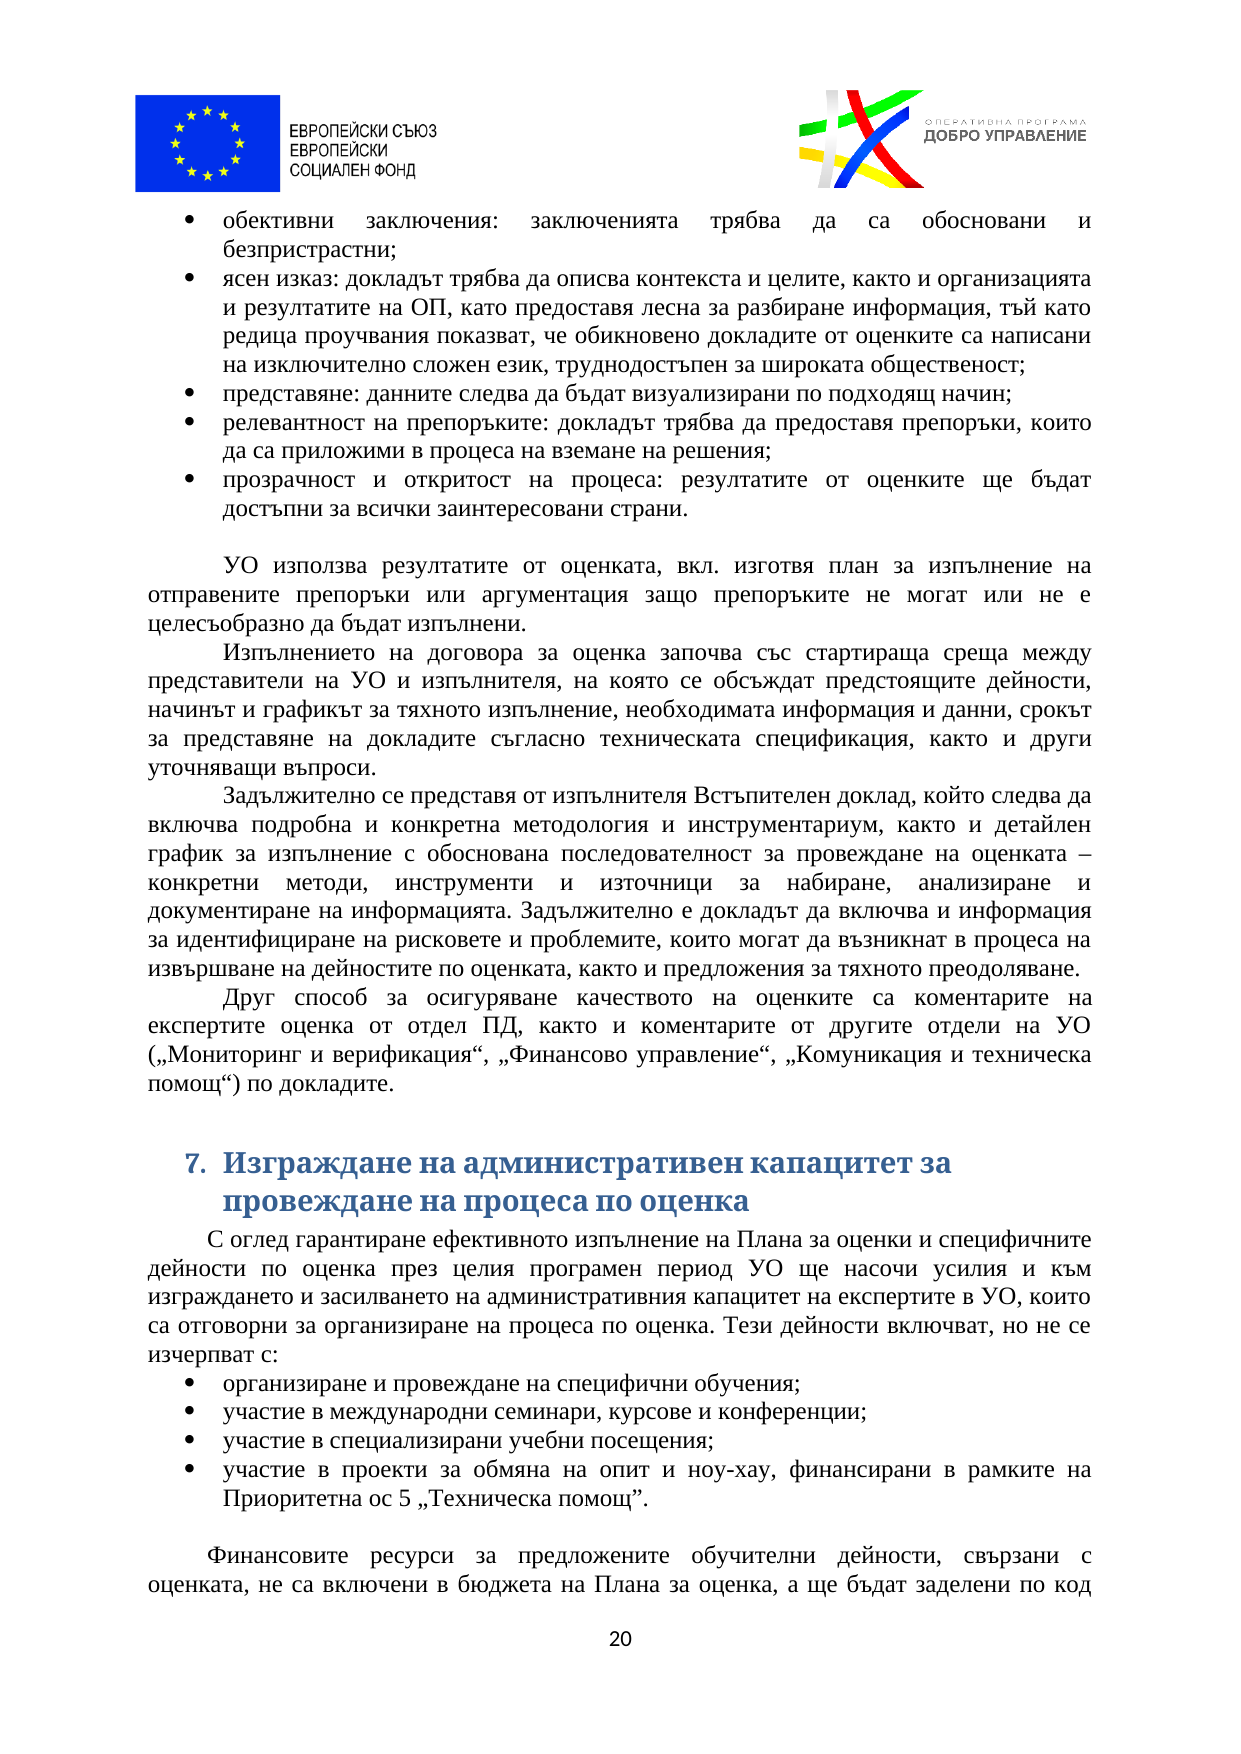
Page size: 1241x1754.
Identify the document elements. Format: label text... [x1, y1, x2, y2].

list УО използва резултатите от оценката, вкл. изготвя план за изпълнение на отправените препоръки или аргументация защо препоръките не могат или не е целесъобразно да бъдат изпълнени. [148, 551, 1092, 637]
picture [774, 73, 1093, 206]
list участие в международни семинари, курсове и конференции; [185, 1396, 1092, 1425]
list релевантност на препоръките: докладът трябва да предоставя препоръки, които да са приложими в процеса на вземане на решения; [185, 407, 1092, 464]
list участие в проекти за обмяна на опит и ноу-хау, финансирани в рамките на Приоритетна ос 5 „Техническа помощ”. [185, 1454, 1092, 1511]
list ясен изказ: докладът трябва да описва контекста и целите, както и организацията и резултатите на ОП, като предоставя лесна за разбиране информация, тъй като редица проучвания показват, че обикновено докладите от оценките са написани на изключително сложен език, труднодостъпен за широката общественост; [185, 263, 1092, 378]
list Задължително се представя от изпълнителя Встъпителен доклад, който следва да включва подробна и конкретна методология и инструментариум, както и детайлен график за изпълнение с обоснована последователност за провеждане на оценката – конкретни методи, инструменти и източници за набиране, анализиране и документиране на информацията. Задължително е докладът да включва и информация за идентифициране на рисковете и проблемите, които могат да възникнат в процеса на извършване на дейностите по оценката, както и предложения за тяхното преодоляване. [148, 781, 1092, 982]
list участие в специализирани учебни посещения; [185, 1425, 1092, 1454]
list Изпълнението на договора за оценка започва със стартираща среща между представители на УО и изпълнителя, на която се обсъждат предстоящите дейности, начинът и графикът за тяхното изпълнение, необходимата информация и данни, срокът за представяне на докладите съгласно техническата спецификация, както и други уточняващи въпроси. [148, 637, 1092, 781]
list представяне: данните следва да бъдат визуализирани по подходящ начин; [185, 378, 1092, 407]
text С оглед гарантиране ефективното изпълнение на Плана за оценки и специфичните дейности по оценка през целия програмен период УО ще насочи усилия и към изграждането и засилването на административния капацитет на експертите в УО, които са отговорни за организиране на процеса по оценка. Тези дейности включват, но не се изчерпват с: [148, 1224, 1092, 1368]
picture [122, 85, 466, 205]
subtitle Изграждане на административен капацитет за провеждане на процеса по оценка [185, 1147, 1092, 1219]
list Друг способ за осигуряване качеството на оценките са коментарите на експертите оценка от отдел ПД, както и коментарите от другите отдели на УО („Мониторинг и верификация“, „Финансово управление“, „Комуникация и техническа помощ“) по докладите. [148, 982, 1092, 1097]
list организиране и провеждане на специфични обучения; [185, 1368, 1092, 1396]
list прозрачност и откритост на процеса: резултатите от оценките ще бъдат достъпни за всички заинтересовани страни. [185, 464, 1092, 522]
list обективни заключения: заключенията трябва да са обосновани и безпристрастни; [185, 206, 1092, 263]
